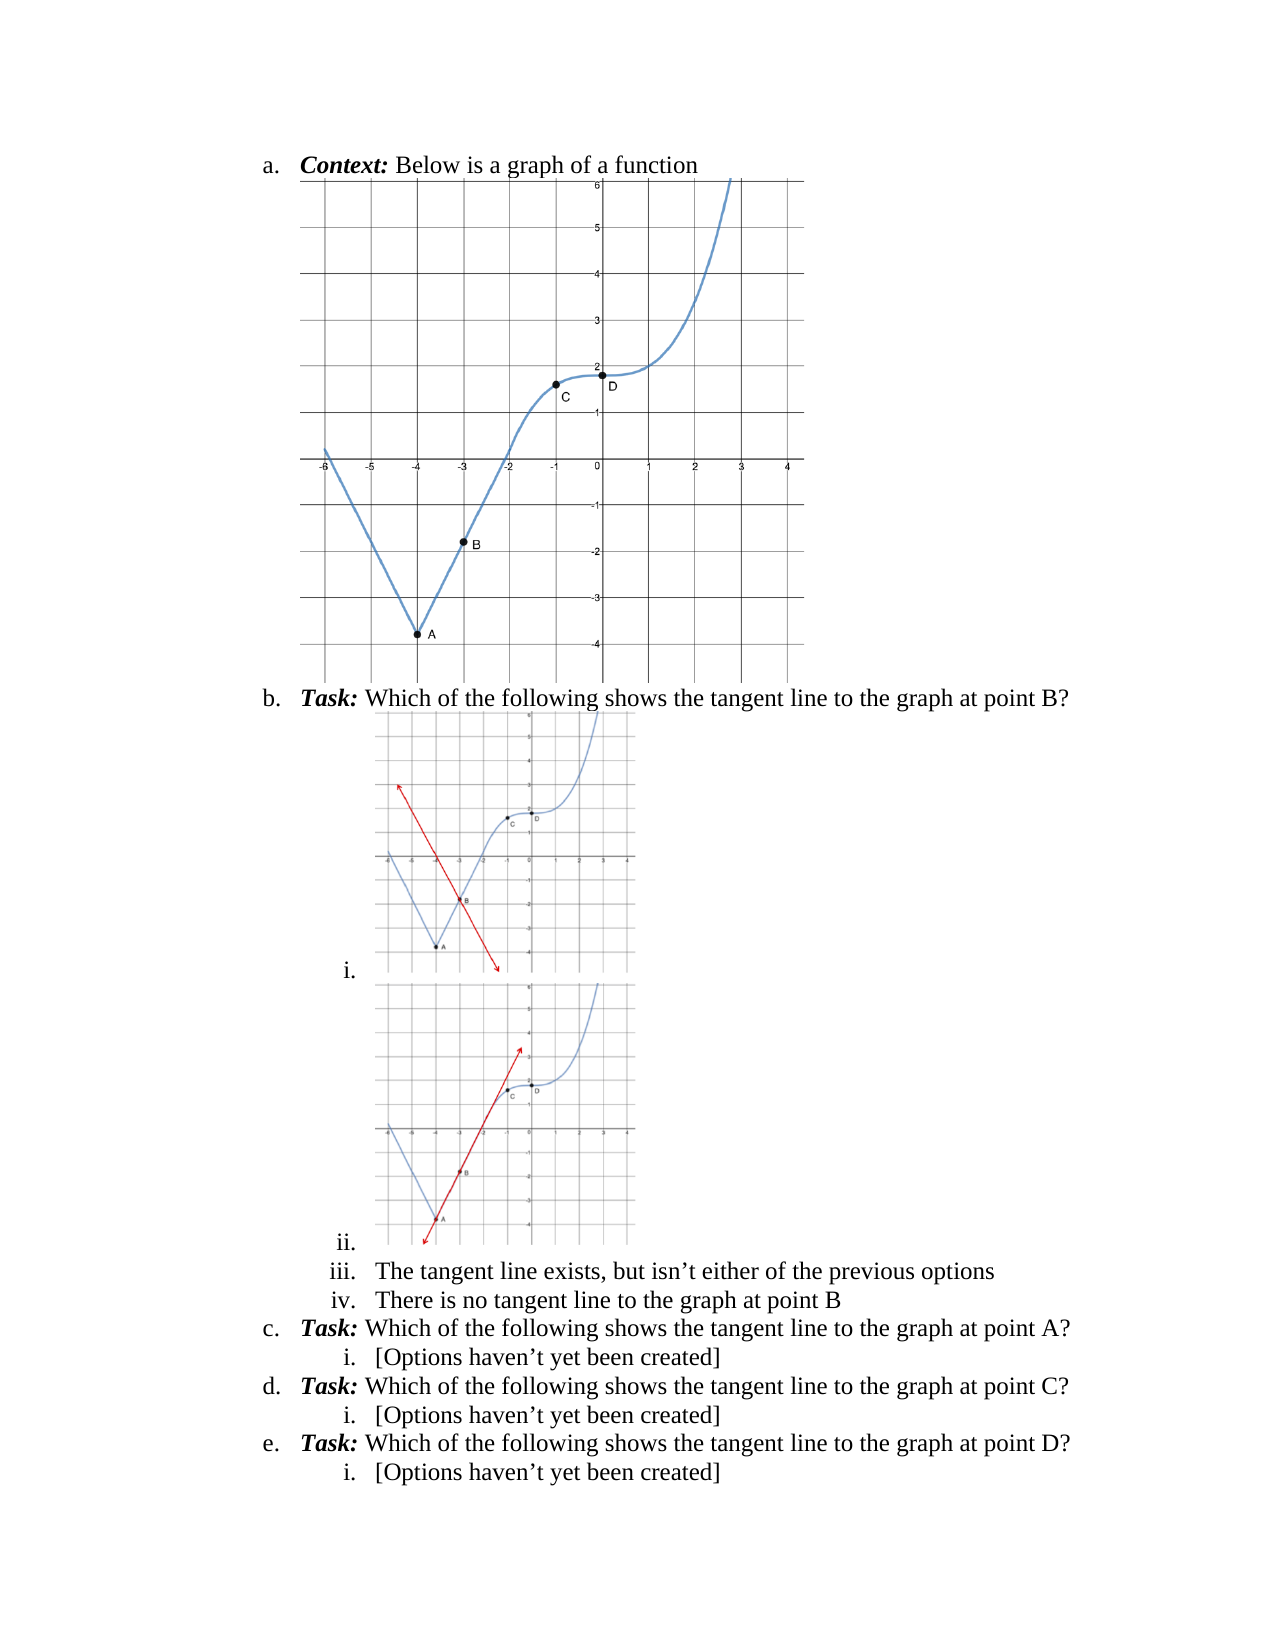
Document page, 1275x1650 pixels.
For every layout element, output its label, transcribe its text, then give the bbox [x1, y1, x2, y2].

list [Options haven’t yet been created] [356, 1400, 1125, 1428]
list Task: Which of the following shows the tangent line to the graph at point C? [262, 1371, 1125, 1400]
list Task: Which of the following shows the tangent line to the graph at point B? [262, 683, 1125, 712]
list The tangent line exists, but isn’t either of the previous options [356, 1256, 1125, 1285]
list Task: Which of the following shows the tangent line to the graph at point A? [262, 1313, 1125, 1342]
picture [375, 983, 636, 1251]
list [Options haven’t yet been created] [356, 1457, 1125, 1486]
picture [375, 711, 636, 978]
list Task: Which of the following shows the tangent line to the graph at point D? [262, 1428, 1125, 1457]
list [Options haven’t yet been created] [356, 1342, 1125, 1371]
picture [300, 178, 805, 683]
list There is no tangent line to the graph at point B [356, 1285, 1125, 1313]
